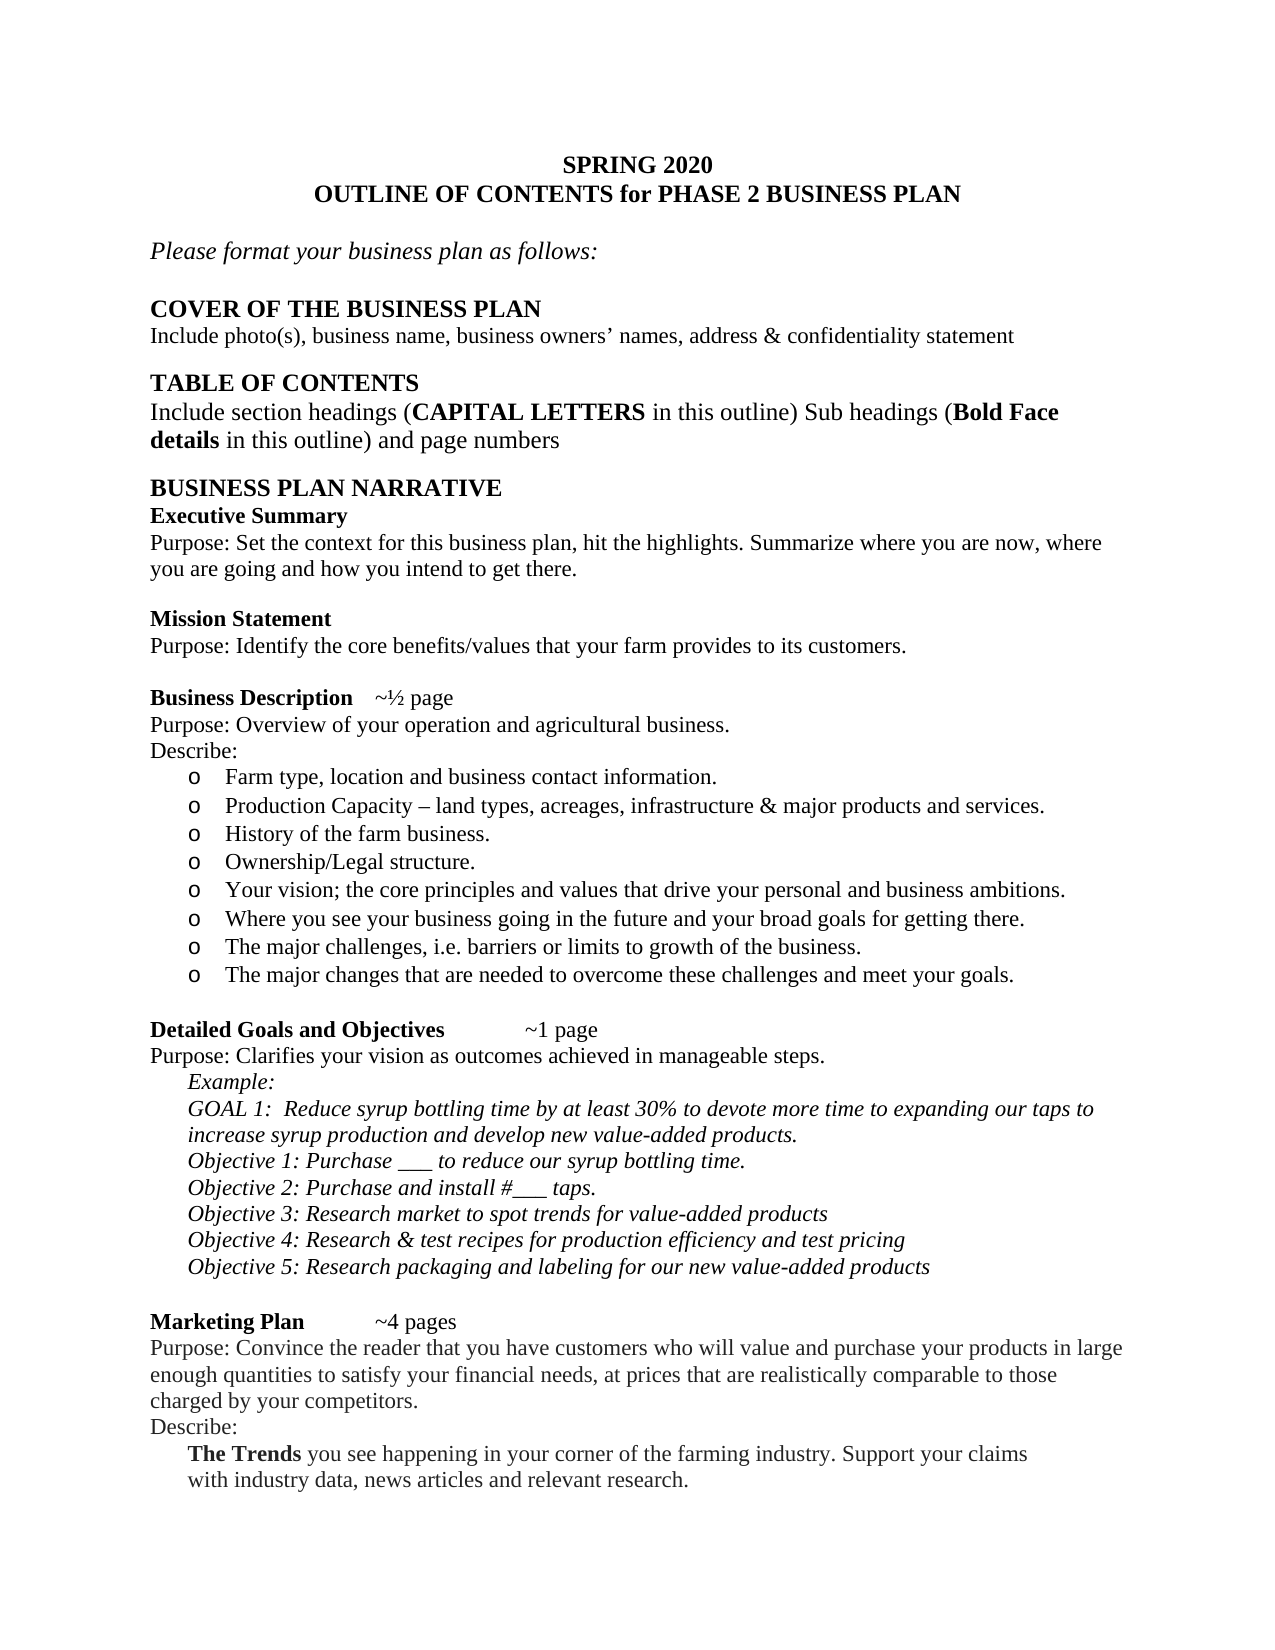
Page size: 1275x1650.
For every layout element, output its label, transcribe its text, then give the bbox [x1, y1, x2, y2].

text Describe: [150, 1413, 1125, 1440]
list Where you see your business going in the future and your broad goals for getting there. [187, 904, 1125, 933]
text OUTLINE OF CONTENTS for PHASE 2 BUSINESS PLAN [150, 179, 1125, 207]
text Purpose: Convince the reader that you have customers who will value and purchase your products in large enough quantities to satisfy your financial needs, at prices that are realistically comparable to those charged by your competitors. [150, 1334, 1125, 1413]
text Include photo(s), business name, business owners’ names, address & confidentiality statement [150, 322, 1125, 349]
text SPRING 2020 [150, 150, 1125, 179]
list The major changes that are needed to overcome these challenges and meet your goals. [187, 961, 1125, 989]
list History of the farm business. [187, 820, 1125, 848]
text Describe: [150, 737, 1125, 763]
text Include section headings (CAPITAL LETTERS in this outline) Sub headings (Bold Face details in this outline) and page numbers [150, 397, 1125, 454]
text Executive Summary [150, 502, 1125, 528]
list Ownership/Legal structure. [187, 848, 1125, 876]
text Purpose: Overview of your operation and agricultural business. [150, 711, 1125, 737]
text Marketing Plan ~4 pages [150, 1308, 1125, 1334]
text Objective 2: Purchase and install #___ taps. [187, 1174, 1125, 1200]
list The major challenges, i.e. barriers or limits to growth of the business. [187, 933, 1125, 961]
text Objective 4: Research & test recipes for production efficiency and test pricing [187, 1226, 1125, 1253]
text Example: [150, 1068, 1125, 1095]
text TABLE OF CONTENTS [150, 368, 1125, 397]
text Purpose: Set the context for this business plan, hit the highlights. Summarize where you are now, where you are going and how you intend to get there. [150, 528, 1125, 581]
text Objective 1: Purchase ___ to reduce our syrup bottling time. [150, 1147, 1125, 1174]
text Mission Statement [150, 605, 1125, 632]
text GOAL 1: Reduce syrup bottling time by at least 30% to devote more time to expanding our taps to increase syrup production and develop new value-added products. [187, 1095, 1125, 1147]
text BUSINESS PLAN NARRATIVE [150, 473, 1125, 502]
text Purpose: Clarifies your vision as outcomes achieved in manageable steps. [150, 1042, 1125, 1068]
text with industry data, news articles and relevant research. [187, 1466, 1125, 1492]
list Production Capacity – land types, acreages, infrastructure & major products and services. [187, 792, 1125, 820]
text Detailed Goals and Objectives ~1 page [150, 1016, 1125, 1042]
list Farm type, location and business contact information. [187, 763, 1125, 792]
text Objective 3: Research market to spot trends for value-added products [187, 1200, 1125, 1226]
text The Trends you see happening in your corner of the farming industry. Support your claims [187, 1440, 1125, 1466]
text COVER OF THE BUSINESS PLAN [150, 294, 1125, 322]
text Please format your business plan as follows: [150, 236, 1125, 265]
text Objective 5: Research packaging and labeling for our new value-added products [187, 1253, 1125, 1279]
text Business Description ~½ page [150, 684, 1125, 711]
text Purpose: Identify the core benefits/values that your farm provides to its customers. [150, 632, 1125, 658]
list Your vision; the core principles and values that drive your personal and business ambitions. [187, 876, 1125, 904]
